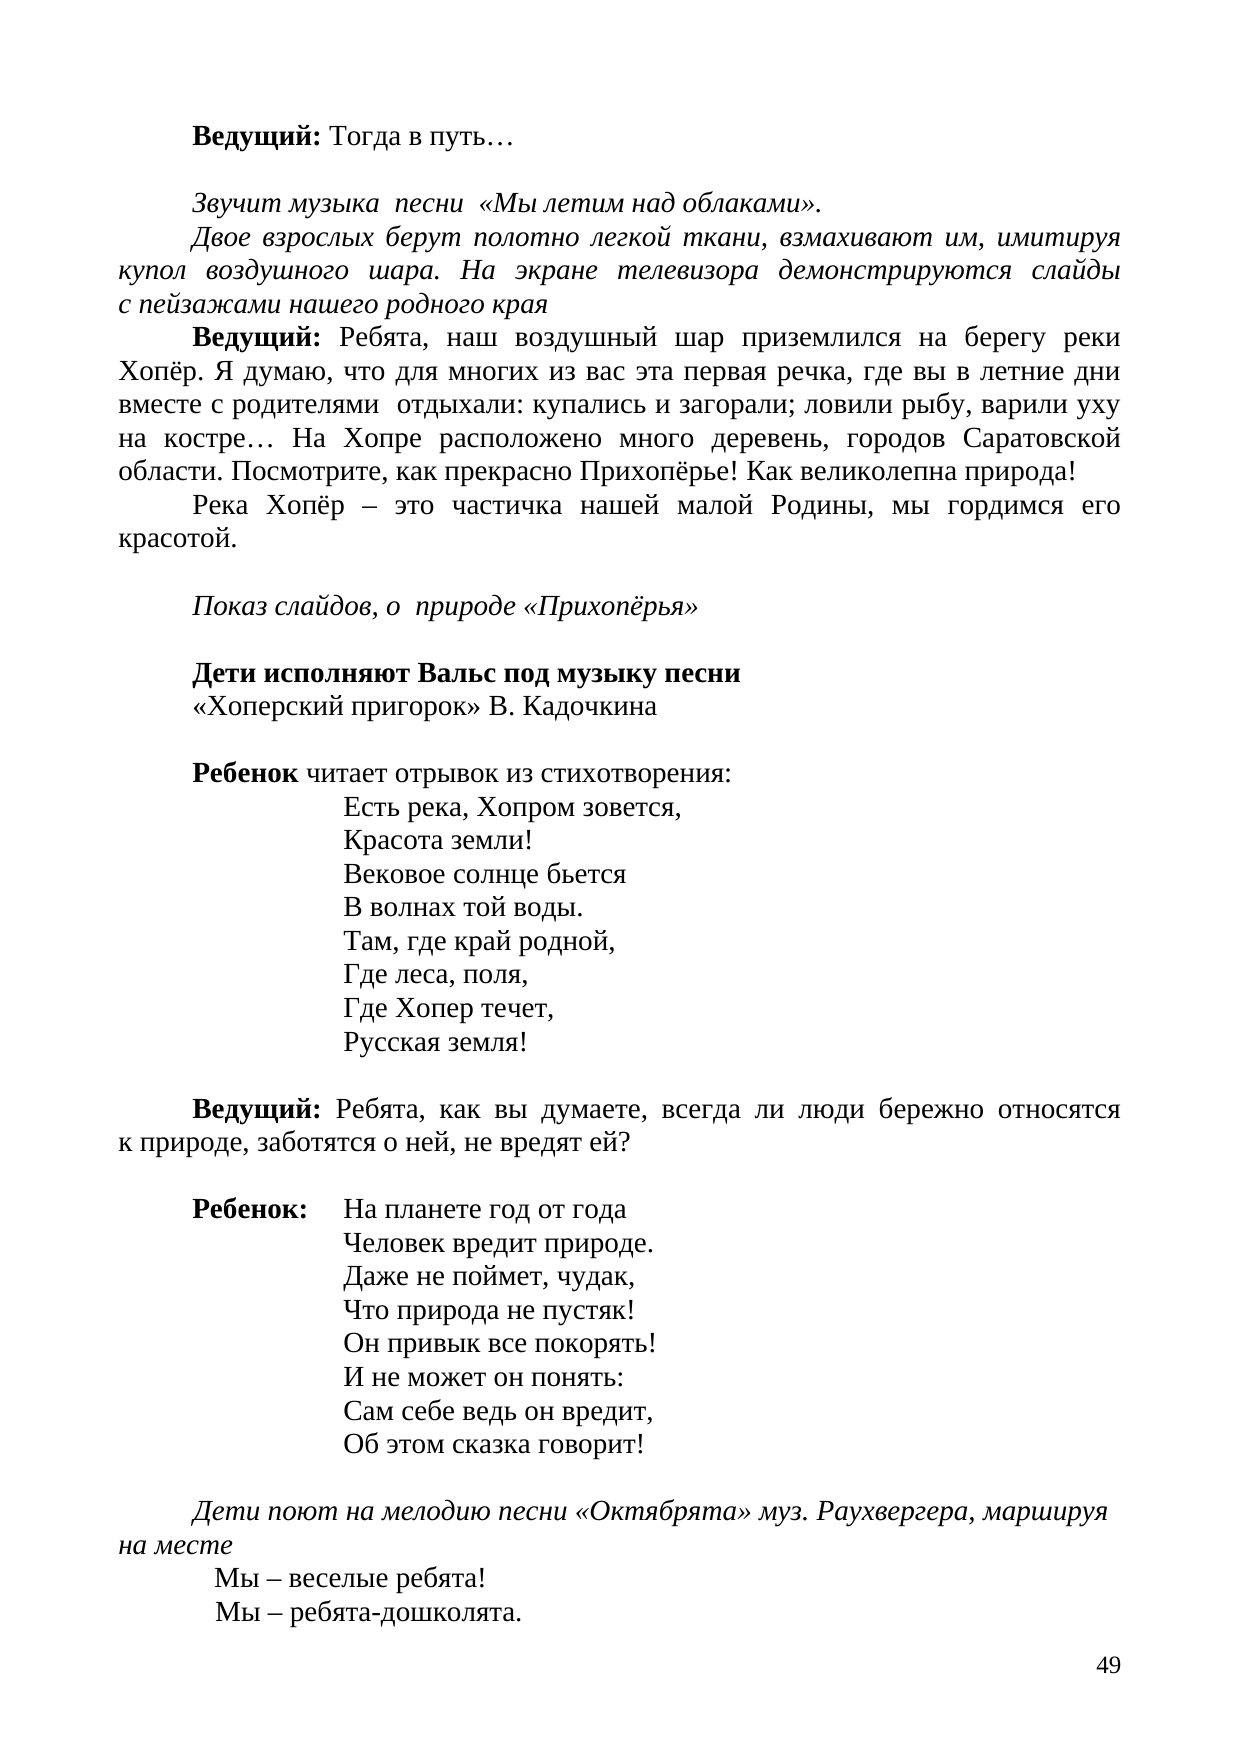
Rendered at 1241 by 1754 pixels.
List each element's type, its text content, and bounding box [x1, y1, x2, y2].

text Звучит музыка песни «Мы летим над облаками». [118, 185, 1122, 219]
list Мы – веселые ребята! [118, 1560, 1122, 1594]
text Об этом сказка говорит! [118, 1426, 1122, 1460]
text Есть река, Хопром зовется, [118, 789, 1122, 822]
text Там, где край родной, [118, 923, 1122, 957]
text Где Хопер течет, [118, 990, 1122, 1024]
text Река Хопёр – это частичка нашей малой Родины, мы гордимся его красотой. [118, 487, 1122, 554]
text Дети поют на мелодию песни «Октябрята» муз. Раухвергера, маршируя на месте [118, 1493, 1122, 1560]
text Человек вредит природе. [118, 1225, 1122, 1258]
text Сам себе ведь он вредит, [118, 1393, 1122, 1426]
text Ведущий: Ребята, как вы думаете, всегда ли люди бережно относятся к природе, заботятся о ней, не вредят ей? [118, 1091, 1122, 1158]
text Ребенок: На планете год от года [118, 1191, 1122, 1225]
text Показ слайдов, о природе «Прихопёрья» [118, 588, 1122, 621]
text «Хоперский пригорок» В. Кадочкина [118, 688, 1122, 722]
text Дети исполняют Вальс под музыку песни [118, 655, 1122, 688]
text Что природа не пустяк! [118, 1292, 1122, 1326]
text Ведущий: Ребята, наш воздушный шар приземлился на берегу реки Хопёр. Я думаю, что для многих из вас эта первая речка, где вы в летние дни вместе с родителями отдыхали: купались и загорали; ловили рыбу, варили уху на костре… На Хопре расположено много деревень, городов Саратовской области. Посмотрите, как прекрасно Прихопёрье! Как великолепна природа! [118, 319, 1122, 487]
text Вековое солнце бьется [118, 856, 1122, 889]
text Двое взрослых берут полотно легкой ткани, взмахивают им, имитируя купол воздушного шара. На экране телевизора демонстрируются слайды с пейзажами нашего родного края [118, 219, 1122, 319]
list Мы – ребята-дошколята. [118, 1594, 1122, 1627]
text Где леса, поля, [118, 957, 1122, 990]
text Даже не поймет, чудак, [118, 1258, 1122, 1292]
text И не может он понять: [118, 1359, 1122, 1393]
text Красота земли! [118, 822, 1122, 856]
text Ребенок читает отрывок из стихотворения: [118, 755, 1122, 789]
text В волнах той воды. [118, 889, 1122, 923]
text Ведущий: Тогда в путь… [118, 118, 1122, 152]
text Он привык все покорять! [118, 1326, 1122, 1359]
text Русская земля! [118, 1024, 1122, 1057]
